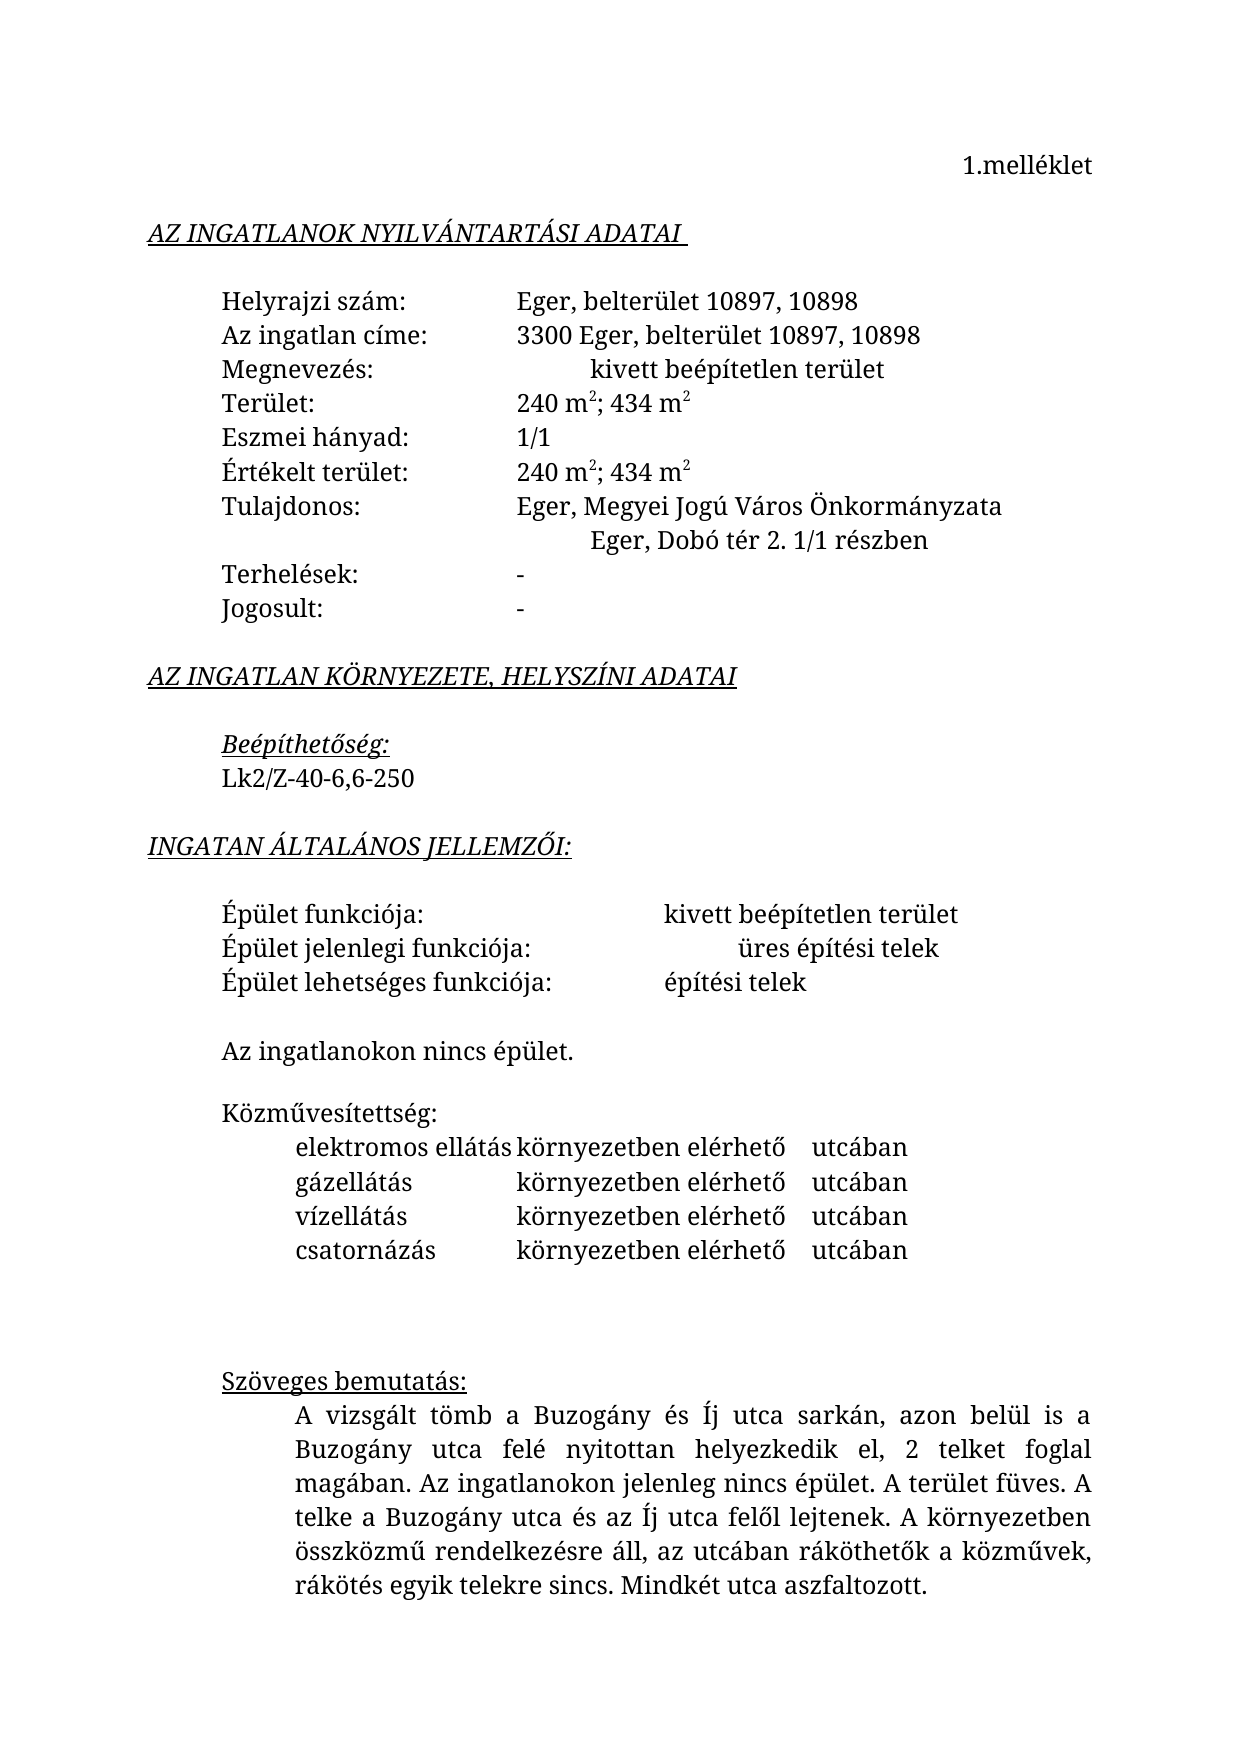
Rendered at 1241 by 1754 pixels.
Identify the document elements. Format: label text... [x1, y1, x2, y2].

text gázellátás környezetben elérhető utcában vízellátás környezetben elérhető utcában [221, 1164, 1093, 1232]
text Terület: 240 m2; 434 m2 [221, 386, 1093, 420]
text 1.melléklet [185, 148, 1093, 182]
text A vizsgált tömb a Buzogány és Íj utca sarkán, azon belül is a Buzogány utca felé nyitottan helyezkedik el, 2 telket foglal magában. Az ingatlanokon jelenleg nincs épület. A terület füves. A telke a Buzogány utca és az Íj utca felől lejtenek. A környezetben összközmű rendelkezésre áll, az utcában ráköthetők a közművek, rákötés egyik telekre sincs. Mindkét utca aszfaltozott. [294, 1397, 1093, 1602]
text Szöveges bemutatás: [148, 1363, 1093, 1397]
text Épület lehetséges funkciója: építési telek [221, 965, 1093, 999]
text Helyrajzi szám: Eger, belterület 10897, 10898 [221, 284, 1093, 318]
text csatornázás környezetben elérhető utcában [221, 1232, 1093, 1266]
text INGATAN ÁLTALÁNOS JELLEMZŐI: [148, 829, 1093, 863]
text AZ INGATLAN KÖRNYEZETE, HELYSZÍNI ADATAI [148, 658, 1093, 693]
text Tulajdonos: Eger, Megyei Jogú Város Önkormányzata [221, 488, 1093, 522]
text Értékelt terület: 240 m2; 434 m2 [221, 454, 1093, 488]
text Eszmei hányad: 1/1 [221, 420, 1093, 454]
text Épület jelenlegi funkciója: üres építési telek [221, 931, 1093, 965]
text Épület funkciója: kivett beépítetlen terület [221, 897, 1093, 931]
text Jogosult: - [221, 590, 1093, 624]
text Beépíthetőség: [221, 727, 1093, 761]
text AZ INGATLANOK NYILVÁNTARTÁSI ADATAI [148, 216, 1093, 250]
text Terhelések: - [221, 556, 1093, 590]
text Közművesítettség: [221, 1096, 1093, 1130]
text Az ingatlan címe: 3300 Eger, belterület 10897, 10898 [221, 318, 1093, 352]
text Lk2/Z-40-6,6-250 [221, 761, 1093, 795]
text Az ingatlanokon nincs épület. [221, 1033, 1093, 1067]
text Eger, Dobó tér 2. 1/1 részben [221, 522, 1093, 556]
text Megnevezés: kivett beépítetlen terület [221, 352, 1093, 386]
text elektromos ellátás környezetben elérhető utcában [221, 1130, 1093, 1164]
